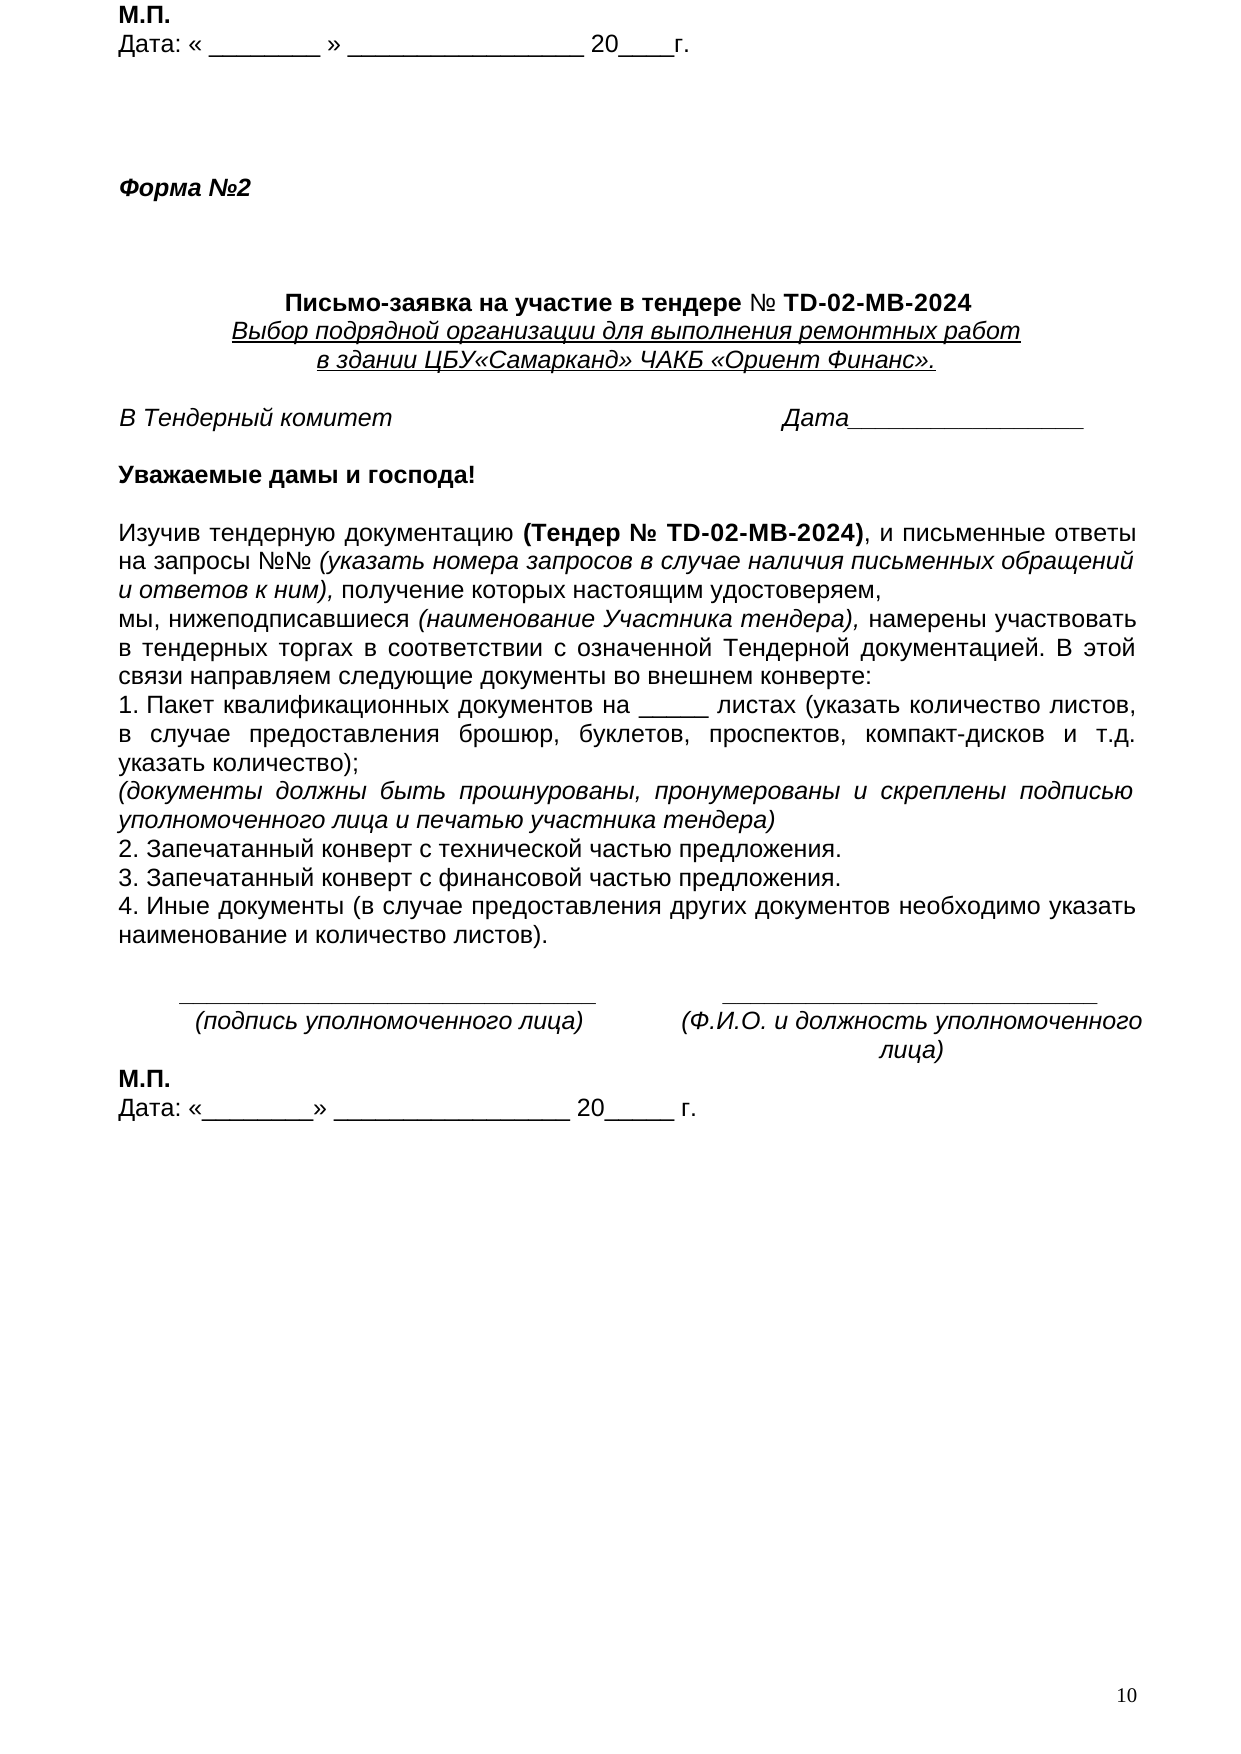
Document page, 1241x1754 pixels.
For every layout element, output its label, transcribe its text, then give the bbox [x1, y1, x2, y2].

text Уважаемые дамы и господа! [118, 460, 1137, 489]
table_header ___________________________ (Ф.И.О. и должность уполномоченного лица) [652, 978, 1174, 1064]
table_header ______________________________ (подпись уполномоченного лица) [129, 978, 652, 1064]
text 4. Иные документы (в случае предоставления других документов необходимо указать наименование и количество листов). [118, 891, 1137, 949]
text М.П. [118, 1064, 1137, 1092]
text Дата: « ________ » _________________ 20____г. [118, 29, 1137, 57]
text Форма №2 [119, 172, 1137, 201]
text 1. Пакет квалификационных документов на _____ листах (указать количество листов, в случае предоставления брошюр, буклетов, проспектов, компакт-дисков и т.д. указать количество); [118, 690, 1137, 776]
text мы, нижеподписавшиеся (наименование Участника тендера), намерены участвовать в тендерных торгах в соответствии с означенной Тендерной документацией. В этой связи направляем следующие документы во внешнем конверте: [118, 604, 1137, 690]
text 3. Запечатанный конверт с финансовой частью предложения. [118, 862, 1137, 891]
text М.П. [118, 0, 1137, 29]
text 2. Запечатанный конверт с технической частью предложения. [118, 834, 1137, 862]
text Изучив тендерную документацию (Тендер № ТD-02-МВ-2024), и письменные ответы на запросы №№ (указать номера запросов в случае наличия письменных обращений и ответов к ним), получение которых настоящим удостоверяем, [118, 517, 1137, 604]
text Дата: «________» _________________ 20_____ г. [118, 1092, 1137, 1121]
text В Тендерный комитет Дата_________________ [119, 402, 1137, 431]
text Письмо-заявка на участие в тендере № ТD-02-МВ-2024 [119, 287, 1137, 316]
text (документы должны быть прошнурованы, пронумерованы и скреплены подписью уполномоченного лица и печатью участника тендера) [118, 776, 1137, 834]
